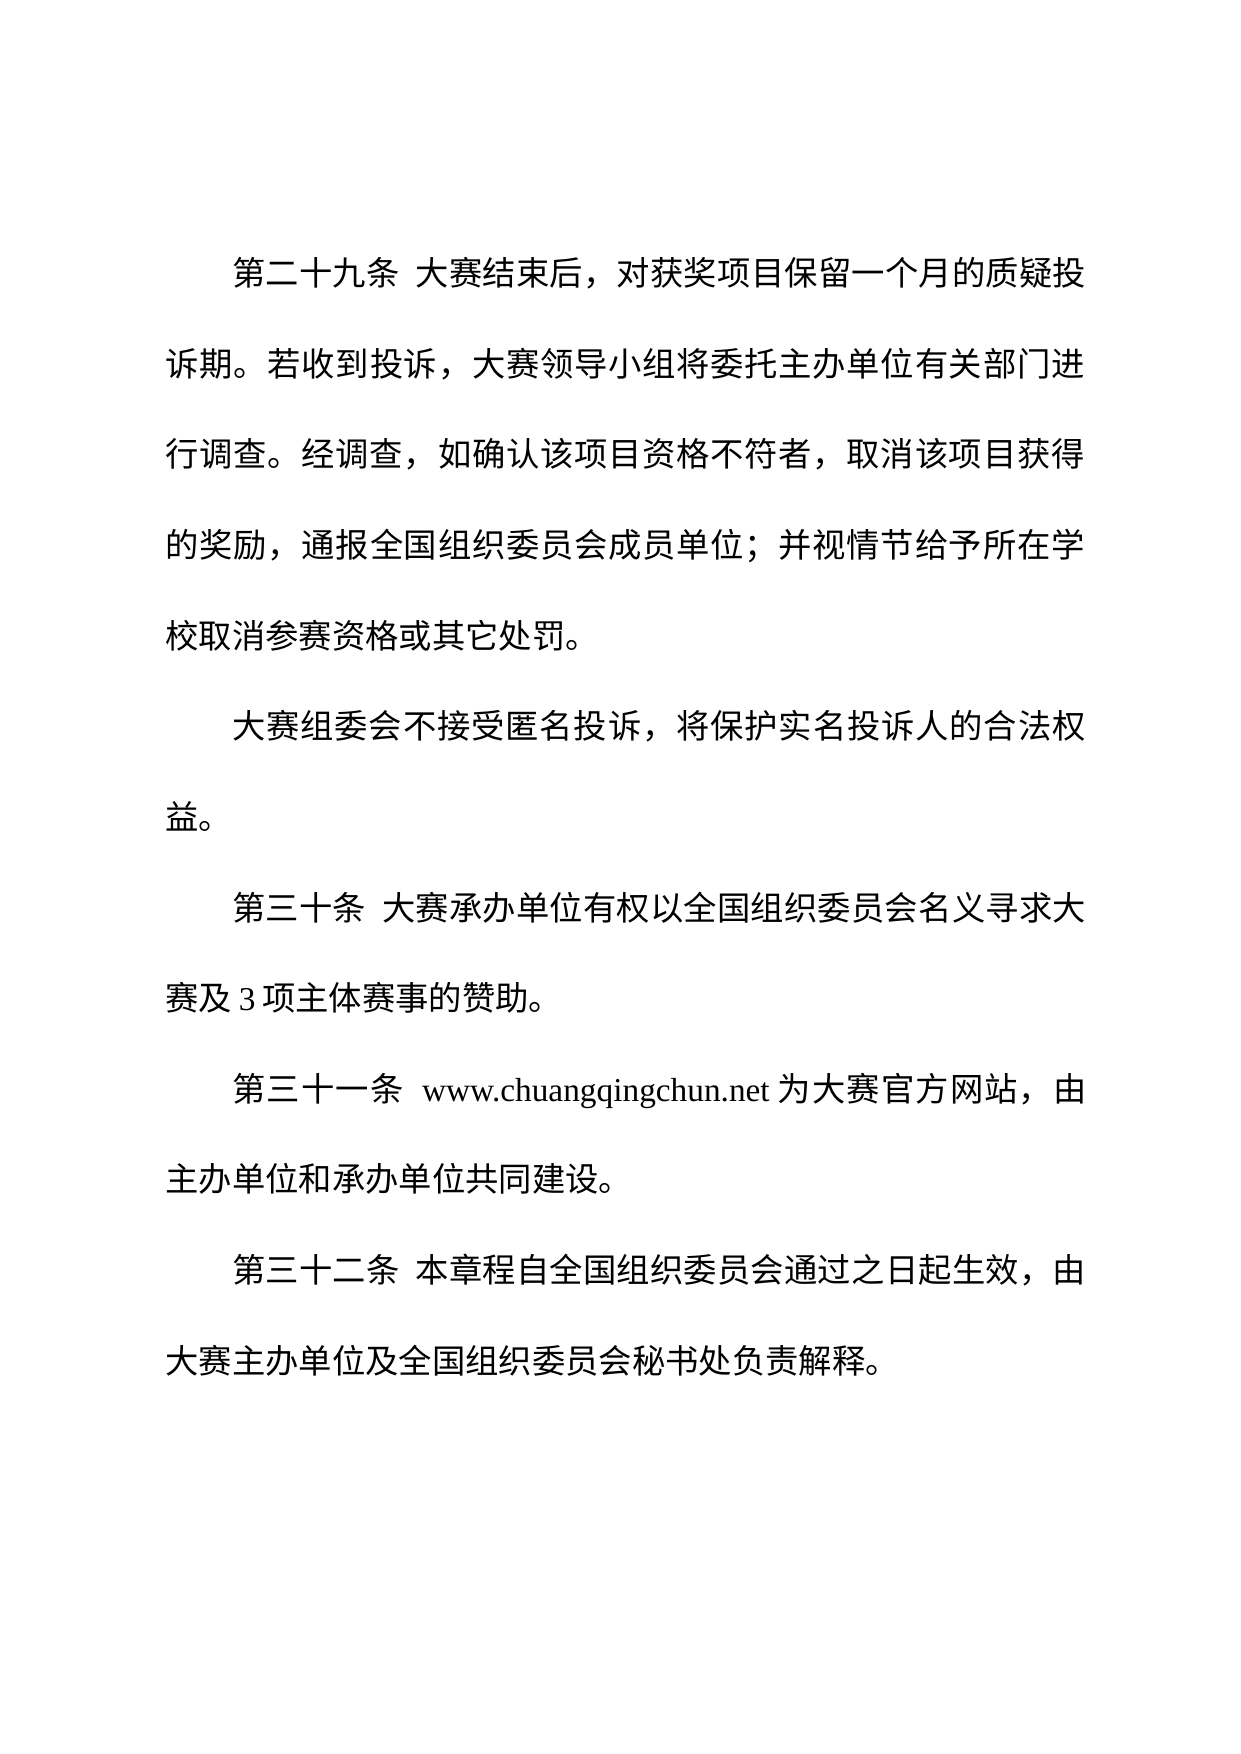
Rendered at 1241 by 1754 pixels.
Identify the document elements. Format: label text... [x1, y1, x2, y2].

text 第三十二条 本章程自全国组织委员会通过之日起生效，由大赛主办单位及全国组织委员会秘书处负责解释。 [165, 1223, 1087, 1404]
text 第三十条 大赛承办单位有权以全国组织委员会名义寻求大赛及3项主体赛事的赞助。 [165, 860, 1087, 1041]
text 大赛组委会不接受匿名投诉，将保护实名投诉人的合法权益。 [165, 679, 1087, 860]
text 第三十一条 www.chuangqingchun.net为大赛官方网站，由主办单位和承办单位共同建设。 [165, 1041, 1087, 1223]
text 第二十九条 大赛结束后，对获奖项目保留一个月的质疑投诉期。若收到投诉，大赛领导小组将委托主办单位有关部门进行调查。经调查，如确认该项目资格不符者，取消该项目获得的奖励，通报全国组织委员会成员单位；并视情节给予所在学校取消参赛资格或其它处罚。 [165, 226, 1087, 679]
